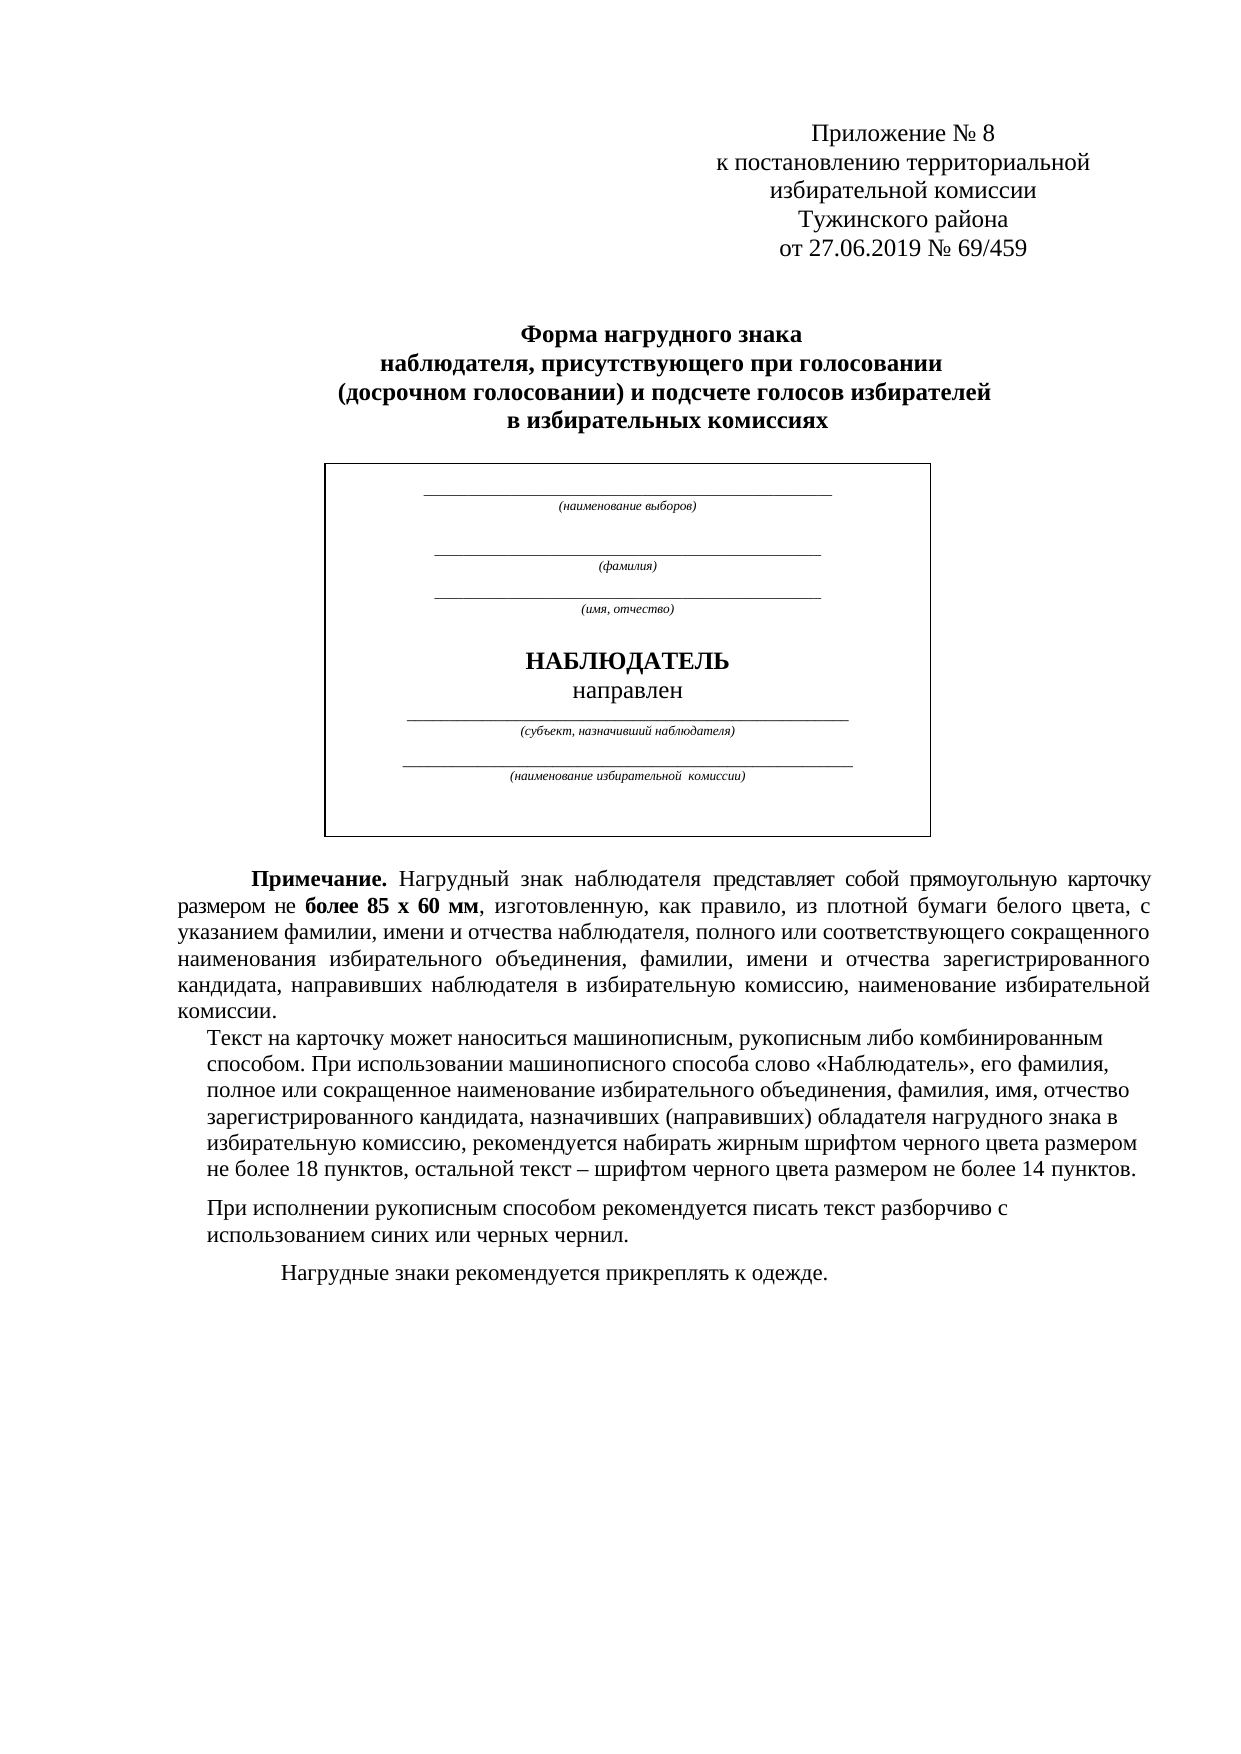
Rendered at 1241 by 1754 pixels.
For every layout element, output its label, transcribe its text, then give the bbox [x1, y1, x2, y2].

text от 27.06.2019 № 69/459 [533, 233, 1141, 262]
text Текст на карточку может наноситься машинописным, рукописным либо комбинированным способом. При использовании машинописного способа слово «Наблюдатель», его фамилия, полное или сокращенное наименование избирательного объединения, фамилия, имя, отчество зарегистрированного кандидата, назначивших (направивших) обладателя нагрудного знака в избирательную комиссию, рекомендуется набирать жирным шрифтом черного цвета размером не более 18 пунктов, остальной текст – шрифтом черного цвета размером не более 14 пунктов. [207, 1024, 1152, 1182]
text к постановлению территориальной избирательной комиссии [665, 147, 1141, 204]
text Тужинского района [533, 204, 1141, 233]
text Нагрудные знаки рекомендуется прикреплять к одежде. [207, 1259, 1152, 1286]
table_header ________________________________________________________ (наименование выборов) _____________________________________________________ (фамилия) _____________________________________________________ (имя, отчество) НАБЛЮДАТЕЛЬ направлен _____________________________________________________ (субъект, назначивший наблюдателя) ______________________________________________________ (наименование избирательной комиссии) [326, 464, 930, 836]
text Примечание. Нагрудный знак наблюдателя представляет собой прямоугольную карточку размером не более 85 x 60 мм, изготовленную, как правило, из плотной бумаги белого цвета, с указанием фамилии, имени и отчества наблюдателя, полного или соответствующего сокращенного наименования избирательного объединения, фамилии, имени и отчества зарегистрированного кандидата, направивших наблюдателя в избирательную комиссию, наименование избирательной комиссии. [177, 866, 1152, 1024]
text Форма нагрудного знака наблюдателя, присутствующего при голосовании (досрочном голосовании) и подсчете голосов избирателей в избирательных комиссиях [177, 319, 1152, 434]
text Приложение № 8 [533, 118, 1141, 147]
text При исполнении рукописным способом рекомендуется писать текст разборчиво с использованием синих или черных чернил. [207, 1194, 1152, 1247]
